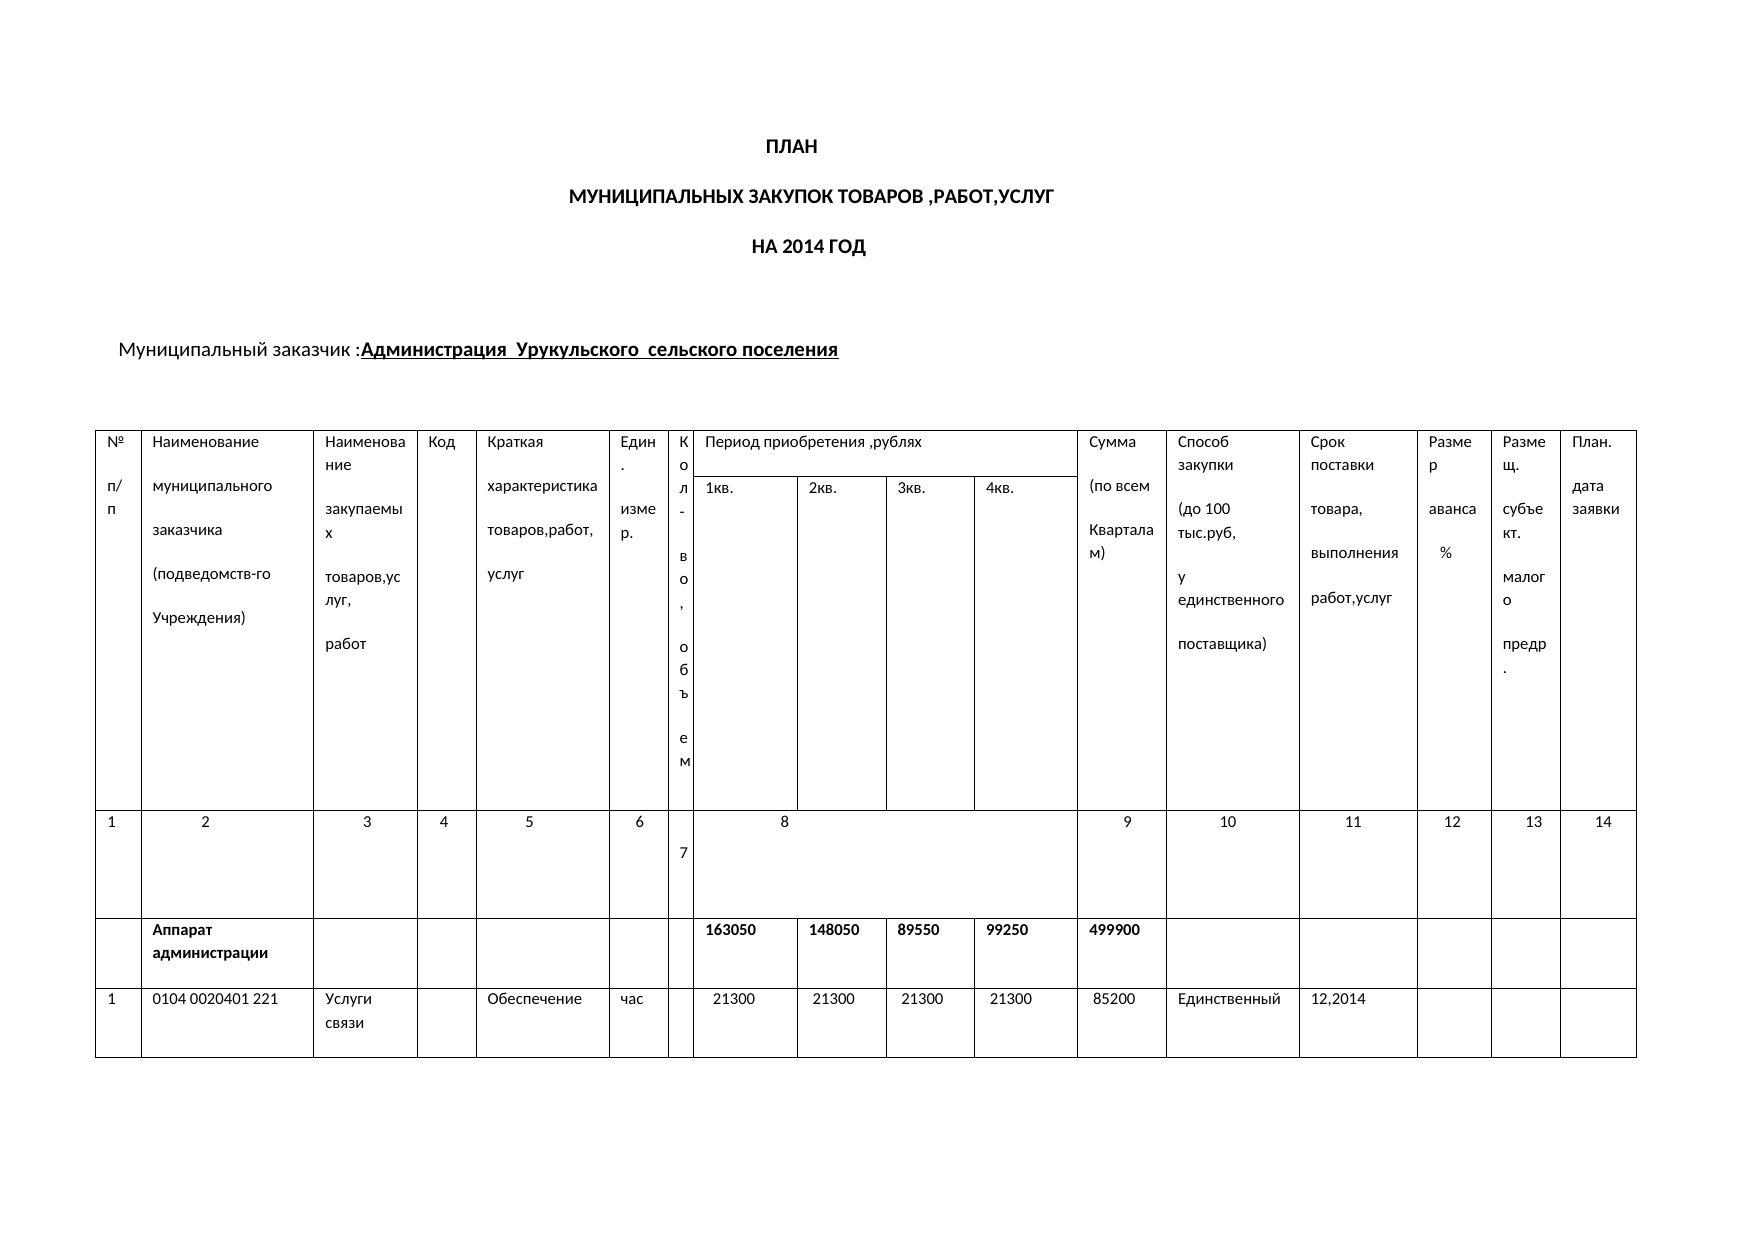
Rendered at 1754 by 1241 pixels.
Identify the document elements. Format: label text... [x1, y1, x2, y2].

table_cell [1167, 989, 1299, 1057]
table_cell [477, 989, 609, 1057]
table_cell 0104 0020401 221 [142, 989, 313, 1057]
table_cell [1561, 919, 1636, 987]
table_header План. дата заявки [1561, 431, 1636, 810]
table_cell 3 [314, 811, 417, 918]
table_cell [1492, 989, 1560, 1057]
text ПЛАН [118, 133, 1636, 158]
table_cell [1167, 919, 1299, 987]
table_cell 13 [1492, 811, 1560, 918]
table_cell [1418, 919, 1491, 987]
table_header Краткая характеристика товаров,работ, услуг [477, 431, 609, 810]
table_cell [418, 919, 476, 987]
table_cell [418, 989, 476, 1057]
table_cell [1492, 919, 1560, 987]
table_cell 21300 [975, 989, 1077, 1057]
table_header Способ закупки (до 100 тыс.руб, у единственного поставщика) [1167, 431, 1299, 810]
table_header Код [418, 431, 476, 810]
table_cell Аппарат администрации [142, 919, 313, 987]
text МУНИЦИПАЛЬНЫХ ЗАКУПОК ТОВАРОВ ,РАБОТ,УСЛУГ [118, 183, 1636, 208]
table_cell 99250 [975, 919, 1077, 987]
table_cell [1300, 919, 1417, 987]
table_cell 2кв. [798, 477, 886, 810]
table_header Размещ. субъект. малого предр. [1492, 431, 1560, 810]
table_cell 1кв. [694, 477, 797, 810]
table_header № п/п [96, 431, 141, 810]
table_cell 1 [96, 989, 141, 1057]
table_header Срок поставки товара, выполнения работ,услуг [1300, 431, 1417, 810]
table_cell 21300 [798, 989, 886, 1057]
table_cell 21300 [887, 989, 974, 1057]
table_cell [610, 919, 668, 987]
table_cell [1561, 989, 1636, 1057]
table_cell 6 [610, 811, 668, 918]
table_cell 8 [694, 811, 1077, 918]
table_cell час [610, 989, 668, 1057]
text НА 2014 ГОД [118, 233, 1636, 258]
table_cell Услуги связи [314, 989, 417, 1057]
table_cell [314, 919, 417, 987]
table_cell [1418, 989, 1491, 1057]
table_cell 163050 [694, 919, 797, 987]
table_cell 85200 [1078, 989, 1166, 1057]
table_cell 10 [1167, 811, 1299, 918]
table_cell 9 [1078, 811, 1166, 918]
table_header Един. измер. [610, 431, 668, 810]
table_cell 89550 [887, 919, 974, 987]
table_cell 2 [142, 811, 313, 918]
table_cell 148050 [798, 919, 886, 987]
table_cell 499900 [1078, 919, 1166, 987]
table_cell 1 [96, 811, 141, 918]
table_header Размер аванса % [1418, 431, 1491, 810]
table_cell [96, 919, 141, 987]
table_cell 4кв. [975, 477, 1077, 810]
table_cell 12 [1418, 811, 1491, 918]
table_cell 4 [418, 811, 476, 918]
table_cell 14 [1561, 811, 1636, 918]
table_cell 7 [669, 811, 693, 918]
table_header Кол- во, объ ем [669, 431, 693, 810]
table_cell 11 [1300, 811, 1417, 918]
table_cell 21300 [694, 989, 797, 1057]
table_header Наименование закупаемых товаров,услуг, работ [314, 431, 417, 810]
table_cell [669, 919, 693, 987]
table_cell 12,2014 [1300, 989, 1417, 1057]
table_header Сумма (по всем Кварталам) [1078, 431, 1166, 810]
table_header Наименование муниципального заказчика (подведомств-го Учреждения) [142, 431, 313, 810]
table_cell [669, 989, 693, 1057]
text Муниципальный заказчик :Администрация Урукульского сельского поселения [118, 336, 1636, 361]
table_cell [477, 919, 609, 987]
table_cell 5 [477, 811, 609, 918]
table_header Период приобретения ,рублях [694, 431, 1077, 476]
table_cell 3кв. [887, 477, 974, 810]
